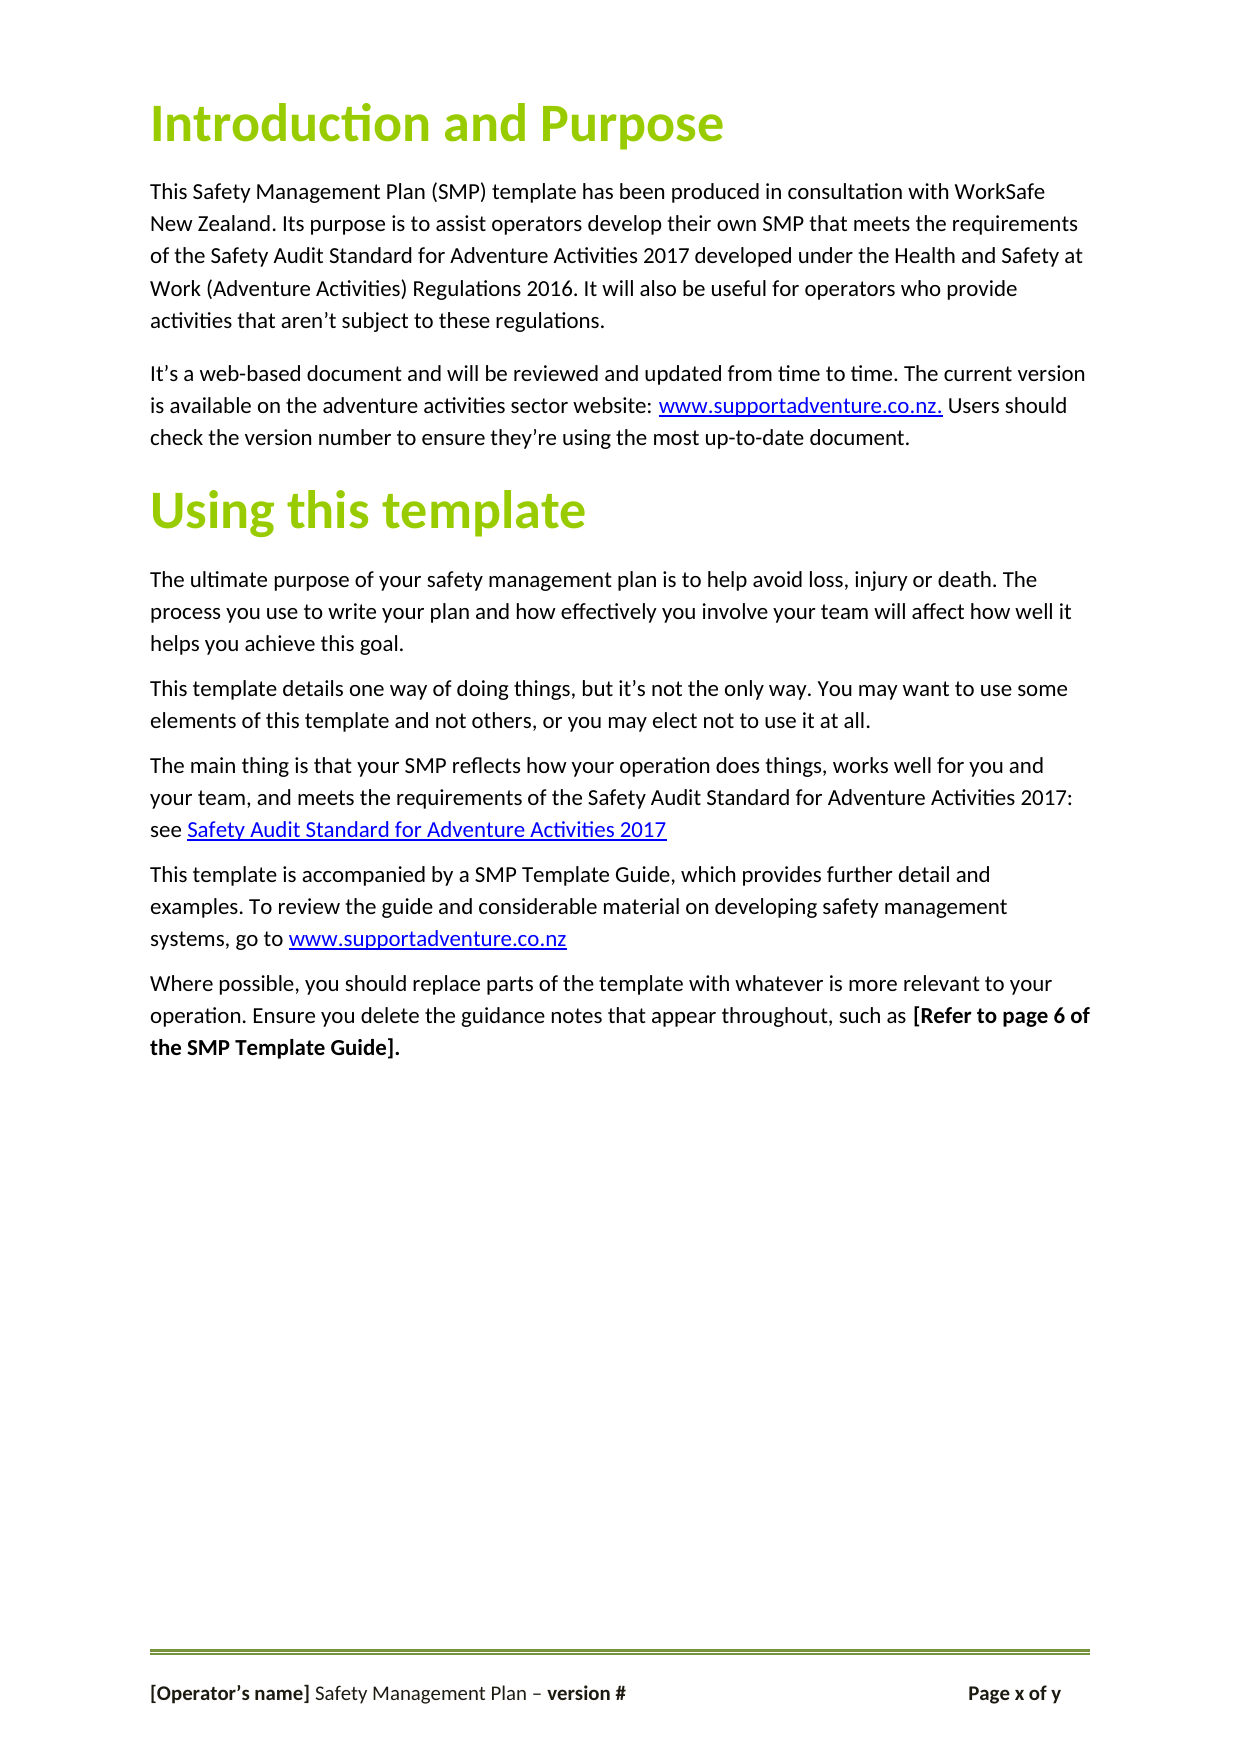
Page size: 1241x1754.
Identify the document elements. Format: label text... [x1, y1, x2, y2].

text Where possible, you should replace parts of the template with whatever is more relevant to your operation. Ensure you delete the guidance notes that appear throughout, such as [Refer to page 6 of the SMP Template Guide]. [150, 969, 1090, 1061]
text It’s a web-based document and will be reviewed and updated from time to time. The current version is available on the adventure activities sector website: www.supportadventure.co.nz. Users should check the version number to ensure they’re using the most up-to-date document. [150, 359, 1090, 451]
subtitle Introduction and Purpose [150, 89, 1090, 155]
subtitle Using this template [150, 476, 1090, 542]
text The main thing is that your SMP reflects how your operation does things, works well for you and your team, and meets the requirements of the Safety Audit Standard for Adventure Activities 2017: see Safety Audit Standard for Adventure Activities 2017 [150, 751, 1090, 843]
text This template is accompanied by a SMP Template Guide, which provides further detail and examples. To review the guide and considerable material on developing safety management systems, go to www.supportadventure.co.nz [150, 860, 1090, 952]
text This template details one way of doing things, but it’s not the only way. You may want to use some elements of this template and not others, or you may elect not to use it at all. [150, 674, 1090, 734]
text The ultimate purpose of your safety management plan is to help avoid loss, injury or death. The process you use to write your plan and how effectively you involve your team will affect how well it helps you achieve this goal. [150, 565, 1090, 657]
text This Safety Management Plan (SMP) template has been produced in consultation with WorkSafe New Zealand. Its purpose is to assist operators develop their own SMP that meets the requirements of the Safety Audit Standard for Adventure Activities 2017 developed under the Health and Safety at Work (Adventure Activities) Regulations 2016. It will also be useful for operators who provide activities that aren’t subject to these regulations. [150, 177, 1090, 334]
